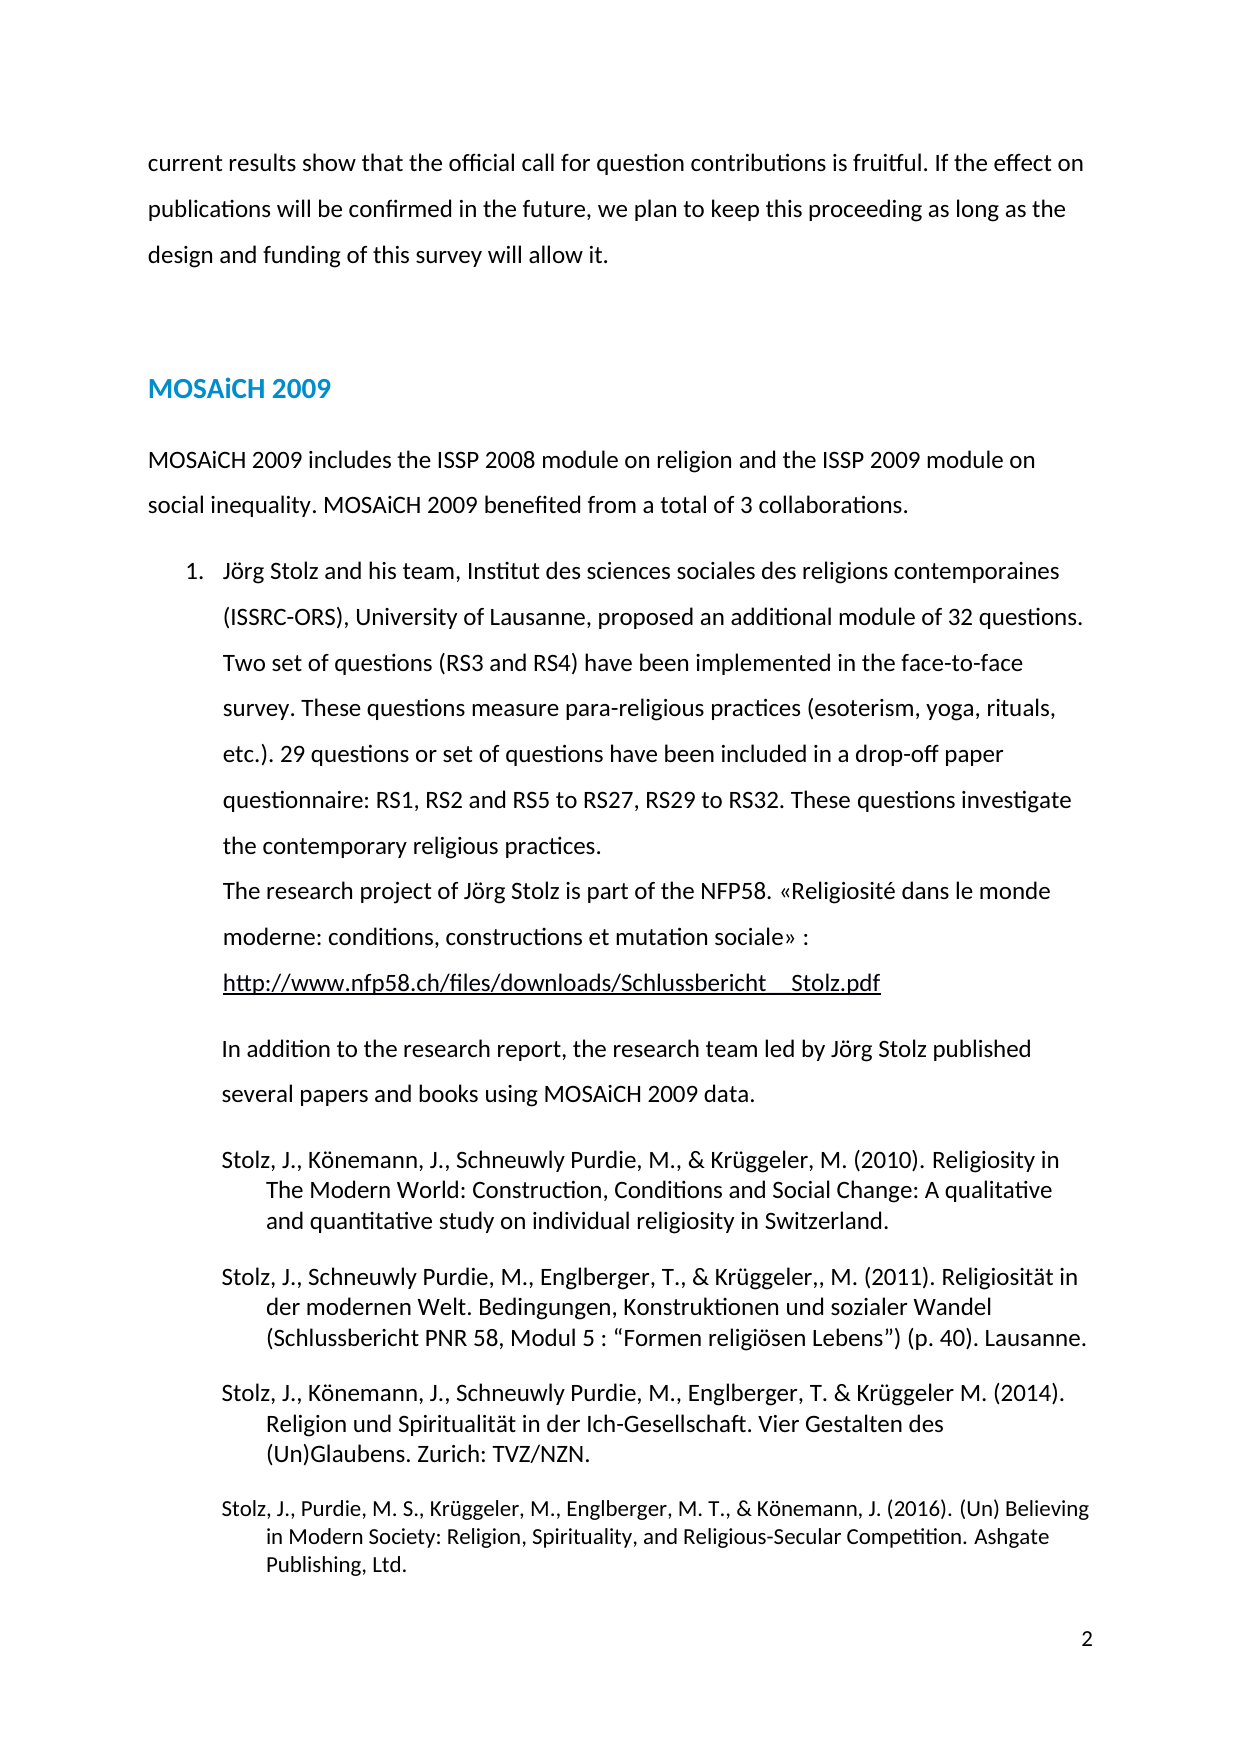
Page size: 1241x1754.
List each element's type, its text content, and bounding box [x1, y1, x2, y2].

text In addition to the research report, the research team led by Jörg Stolz published several papers and books using MOSAiCH 2009 data. [221, 1033, 1093, 1109]
text Stolz, J., Könemann, J., Schneuwly Purdie, M., Englberger, T. & Krüggeler M. (2014). Religion und Spiritualität in der Ich-Gesellschaft. Vier Gestalten des (Un)Glaubens. Zurich: TVZ/NZN. [221, 1377, 1093, 1469]
list Jörg Stolz and his team, Institut des sciences sociales des religions contemporaines (ISSRC-ORS), University of Lausanne, proposed an additional module of 32 questions. Two set of questions (RS3 and RS4) have been implemented in the face-to-face survey. These questions measure para-religious practices (esoterism, yoga, rituals, etc.). 29 questions or set of questions have been included in a drop-off paper questionnaire: RS1, RS2 and RS5 to RS27, RS29 to RS32. These questions investigate the contemporary religious practices. The research project of Jörg Stolz is part of the NFP58. «Religiosité dans le monde moderne: conditions, constructions et mutation sociale» : http://www.nfp58.ch/files/downloads/Schlussbericht__Stolz.pdf [185, 555, 1093, 997]
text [148, 148, 1093, 269]
text MOSAiCH 2009 includes the ISSP 2008 module on religion and the ISSP 2009 module on social inequality. MOSAiCH 2009 benefited from a total of 3 collaborations. [148, 444, 1093, 520]
text Stolz, J., Schneuwly Purdie, M., Englberger, T., & Krüggeler,, M. (2011). Religiosität in der modernen Welt. Bedingungen, Konstruktionen und sozialer Wandel (Schlussbericht PNR 58, Modul 5 : “Formen religiösen Lebens”) (p. 40). Lausanne. [221, 1261, 1093, 1352]
text Stolz, J., Purdie, M. S., Krüggeler, M., Englberger, M. T., & Könemann, J. (2016). (Un) Believing in Modern Society: Religion, Spirituality, and Religious-Secular Competition. Ashgate Publishing, Ltd. Retrieved from https://www.routledge.com/UnBelieving-in-Modern-Society-Religion-Spirituality-and-Religious-Secular/Stolz-Konemann-Purdie-Englberger-Kruggeler/p/book/9781472461285 [221, 1494, 1093, 1578]
text Stolz, J., Könemann, J., Schneuwly Purdie, M., & Krüggeler, M. (2010). Religiosity in The Modern World: Construction, Conditions and Social Change: A qualitative and quantitative study on individual religiosity in Switzerland. [221, 1144, 1093, 1236]
subtitle MOSAiCH 2009 [148, 371, 1093, 406]
